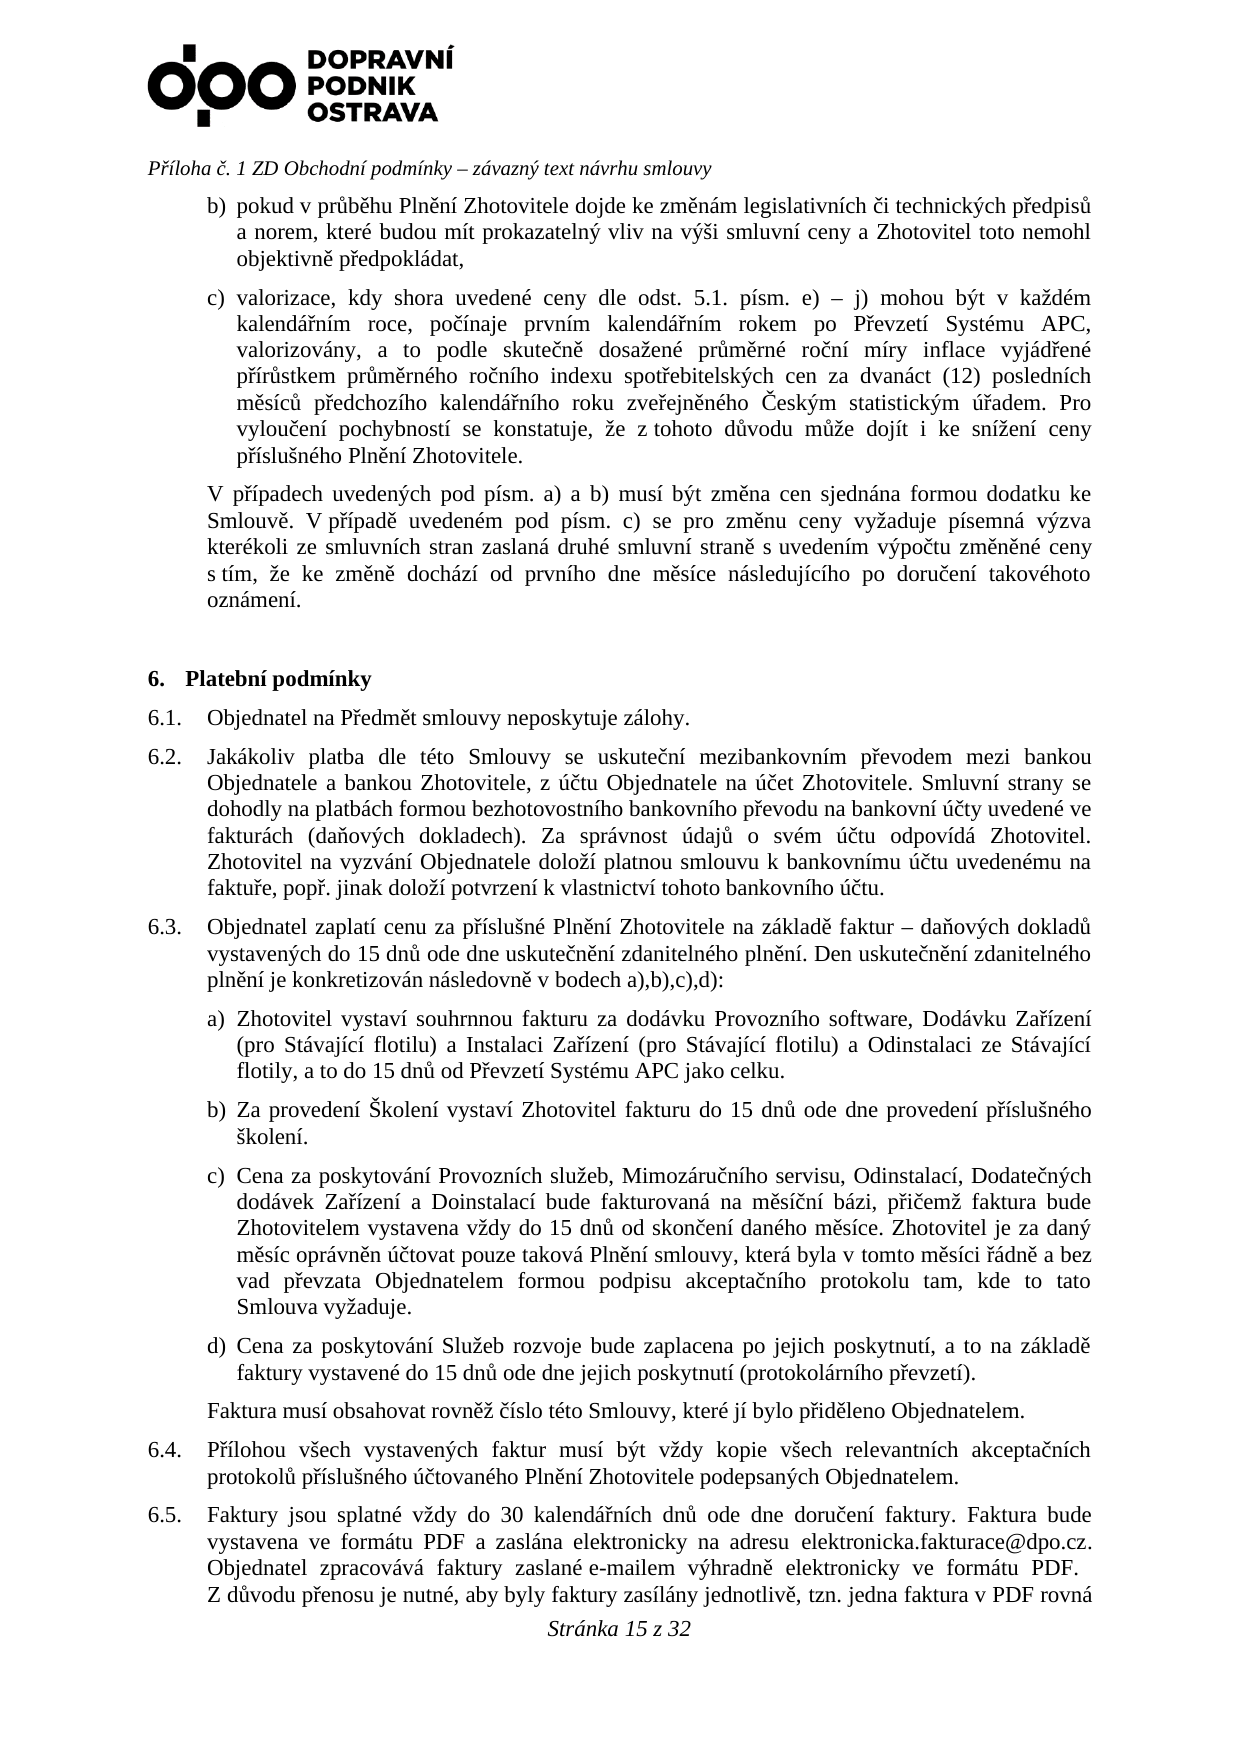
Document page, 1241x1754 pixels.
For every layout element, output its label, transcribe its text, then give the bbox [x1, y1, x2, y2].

list Cena za poskytování Provozních služeb, Mimozáručního servisu, Odinstalací, Dodatečných dodávek Zařízení a Doinstalací bude fakturovaná na měsíční bázi, přičemž faktura bude Zhotovitelem vystavena vždy do 15 dnů od skončení daného měsíce. Zhotovitel je za daný měsíc oprávněn účtovat pouze taková Plnění smlouvy, která byla v tomto měsíci řádně a bez vad převzata Objednatelem formou podpisu akceptačního protokolu tam, kde to tato Smlouva vyžaduje. [207, 1162, 1092, 1320]
list Zhotovitel vystaví souhrnnou fakturu za dodávku Provozního software, Dodávku Zařízení (pro Stávající flotilu) a Instalaci Zařízení (pro Stávající flotilu) a Odinstalaci ze Stávající flotily, a to do 15 dnů od Převzetí Systému APC jako celku. [207, 1005, 1092, 1084]
text V případech uvedených pod písm. a) a b) musí být změna cen sjednána formou dodatku ke Smlouvě. V případě uvedeném pod písm. c) se pro změnu ceny vyžaduje písemná výzva kterékoli ze smluvních stran zaslaná druhé smluvní straně s uvedením výpočtu změněné ceny s tím, že ke změně dochází od prvního dne měsíce následujícího po doručení takovéhoto oznámení. [207, 481, 1092, 612]
list Cena za poskytování Služeb rozvoje bude zaplacena po jejich poskytnutí, a to na základě faktury vystavené do 15 dnů ode dne jejich poskytnutí (protokolárního převzetí). [207, 1332, 1092, 1385]
list pokud v průběhu Plnění Zhotovitele dojde ke změnám legislativních či technických předpisů a norem, které budou mít prokazatelný vliv na výši smluvní ceny a Zhotovitel toto nemohl objektivně předpokládat, [207, 192, 1092, 271]
list Objednatel zaplatí cenu za příslušné Plnění Zhotovitele na základě faktur – daňových dokladů vystavených do 15 dnů ode dne uskutečnění zdanitelného plnění. Den uskutečnění zdanitelného plnění je konkretizován následovně v bodech a),b),c),d): [148, 913, 1092, 992]
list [148, 1502, 1092, 1607]
list valorizace, kdy shora uvedené ceny dle odst. 5.1. písm. e) – j) mohou být v každém kalendářním roce, počínaje prvním kalendářním rokem po Převzetí Systému APC, valorizovány, a to podle skutečně dosažené průměrné roční míry inflace vyjádřené přírůstkem průměrného ročního indexu spotřebitelských cen za dvanáct (12) posledních měsíců předchozího kalendářního roku zveřejněného Českým statistickým úřadem. Pro vyloučení pochybností se konstatuje, že z tohoto důvodu může dojít i ke snížení ceny příslušného Plnění Zhotovitele. [207, 283, 1092, 468]
list Přílohou všech vystavených faktur musí být vždy kopie všech relevantních akceptačních protokolů příslušného účtovaného Plnění Zhotovitele podepsaných Objednatelem. [148, 1436, 1092, 1489]
list Platební podmínky [148, 665, 1092, 691]
list Objednatel na Předmět smlouvy neposkytuje zálohy. [148, 704, 1092, 730]
text Faktura musí obsahovat rovněž číslo této Smlouvy, které jí bylo přiděleno Objednatelem. [207, 1397, 1092, 1424]
list Za provedení Školení vystaví Zhotovitel fakturu do 15 dnů ode dne provedení příslušného školení. [207, 1096, 1092, 1149]
list Jakákoliv platba dle této Smlouvy se uskuteční mezibankovním převodem mezi bankou Objednatele a bankou Zhotovitele, z účtu Objednatele na účet Zhotovitele. Smluvní strany se dohodly na platbách formou bezhotovostního bankovního převodu na bankovní účty uvedené ve fakturách (daňových dokladech). Za správnost údajů o svém účtu odpovídá Zhotovitel. Zhotovitel na vyzvání Objednatele doloží platnou smlouvu k bankovnímu účtu uvedenému na faktuře, popř. jinak doloží potvrzení k vlastnictví tohoto bankovního účtu. [148, 743, 1092, 901]
picture [147, 44, 455, 127]
